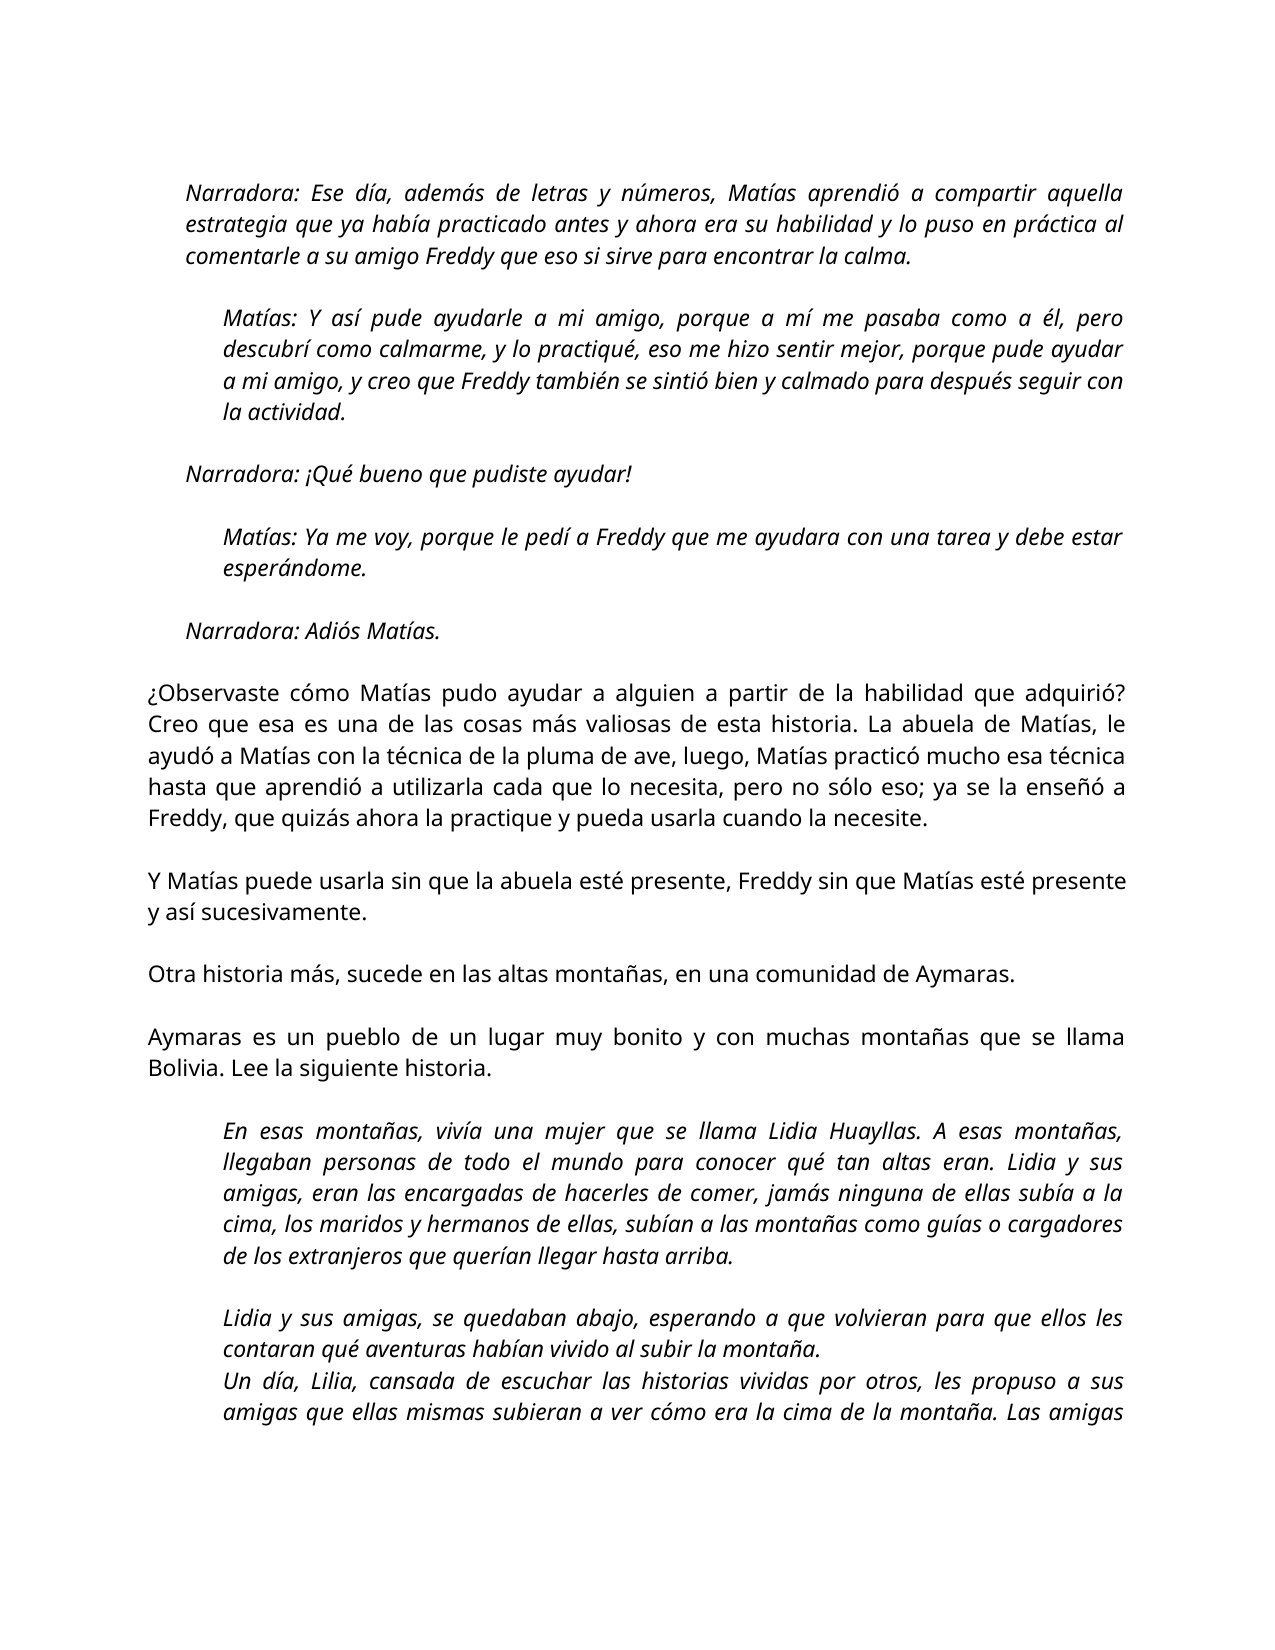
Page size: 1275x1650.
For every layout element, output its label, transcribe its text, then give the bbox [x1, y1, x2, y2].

text Narradora: Adiós Matías. [185, 615, 1127, 646]
text En esas montañas, vivía una mujer que se llama Lidia Huayllas. A esas montañas, llegaban personas de todo el mundo para conocer qué tan altas eran. Lidia y sus amigas, eran las encargadas de hacerles de comer, jamás ninguna de ellas subía a la cima, los maridos y hermanos de ellas, subían a las montañas como guías o cargadores de los extranjeros que querían llegar hasta arriba. [223, 1115, 1127, 1271]
text Narradora: Ese día, además de letras y números, Matías aprendió a compartir aquella estrategia que ya había practicado antes y ahora era su habilidad y lo puso en práctica al comentarle a su amigo Freddy que eso si sirve para encontrar la calma. [185, 177, 1127, 271]
text Y Matías puede usarla sin que la abuela esté presente, Freddy sin que Matías esté presente y así sucesivamente. [148, 865, 1127, 927]
text Matías: Y así pude ayudarle a mi amigo, porque a mí me pasaba como a él, pero descubrí como calmarme, y lo practiqué, eso me hizo sentir mejor, porque pude ayudar a mi amigo, y creo que Freddy también se sintió bien y calmado para después seguir con la actividad. [223, 302, 1127, 427]
text Lidia y sus amigas, se quedaban abajo, esperando a que volvieran para que ellos les contaran qué aventuras habían vivido al subir la montaña. [223, 1302, 1127, 1365]
text Otra historia más, sucede en las altas montañas, en una comunidad de Aymaras. [148, 958, 1127, 990]
text Matías: Ya me voy, porque le pedí a Freddy que me ayudara con una tarea y debe estar esperándome. [223, 521, 1127, 583]
text ¿Observaste cómo Matías pudo ayudar a alguien a partir de la habilidad que adquirió? Creo que esa es una de las cosas más valiosas de esta historia. La abuela de Matías, le ayudó a Matías con la técnica de la pluma de ave, luego, Matías practicó mucho esa técnica hasta que aprendió a utilizarla cada que lo necesita, pero no sólo eso; ya se la enseñó a Freddy, que quizás ahora la practique y pueda usarla cuando la necesite. [148, 677, 1127, 833]
text Narradora: ¡Qué bueno que pudiste ayudar! [185, 458, 1127, 490]
text Aymaras es un pueblo de un lugar muy bonito y con muchas montañas que se llama Bolivia. Lee la siguiente historia. [148, 1021, 1127, 1083]
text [223, 1365, 1127, 1427]
